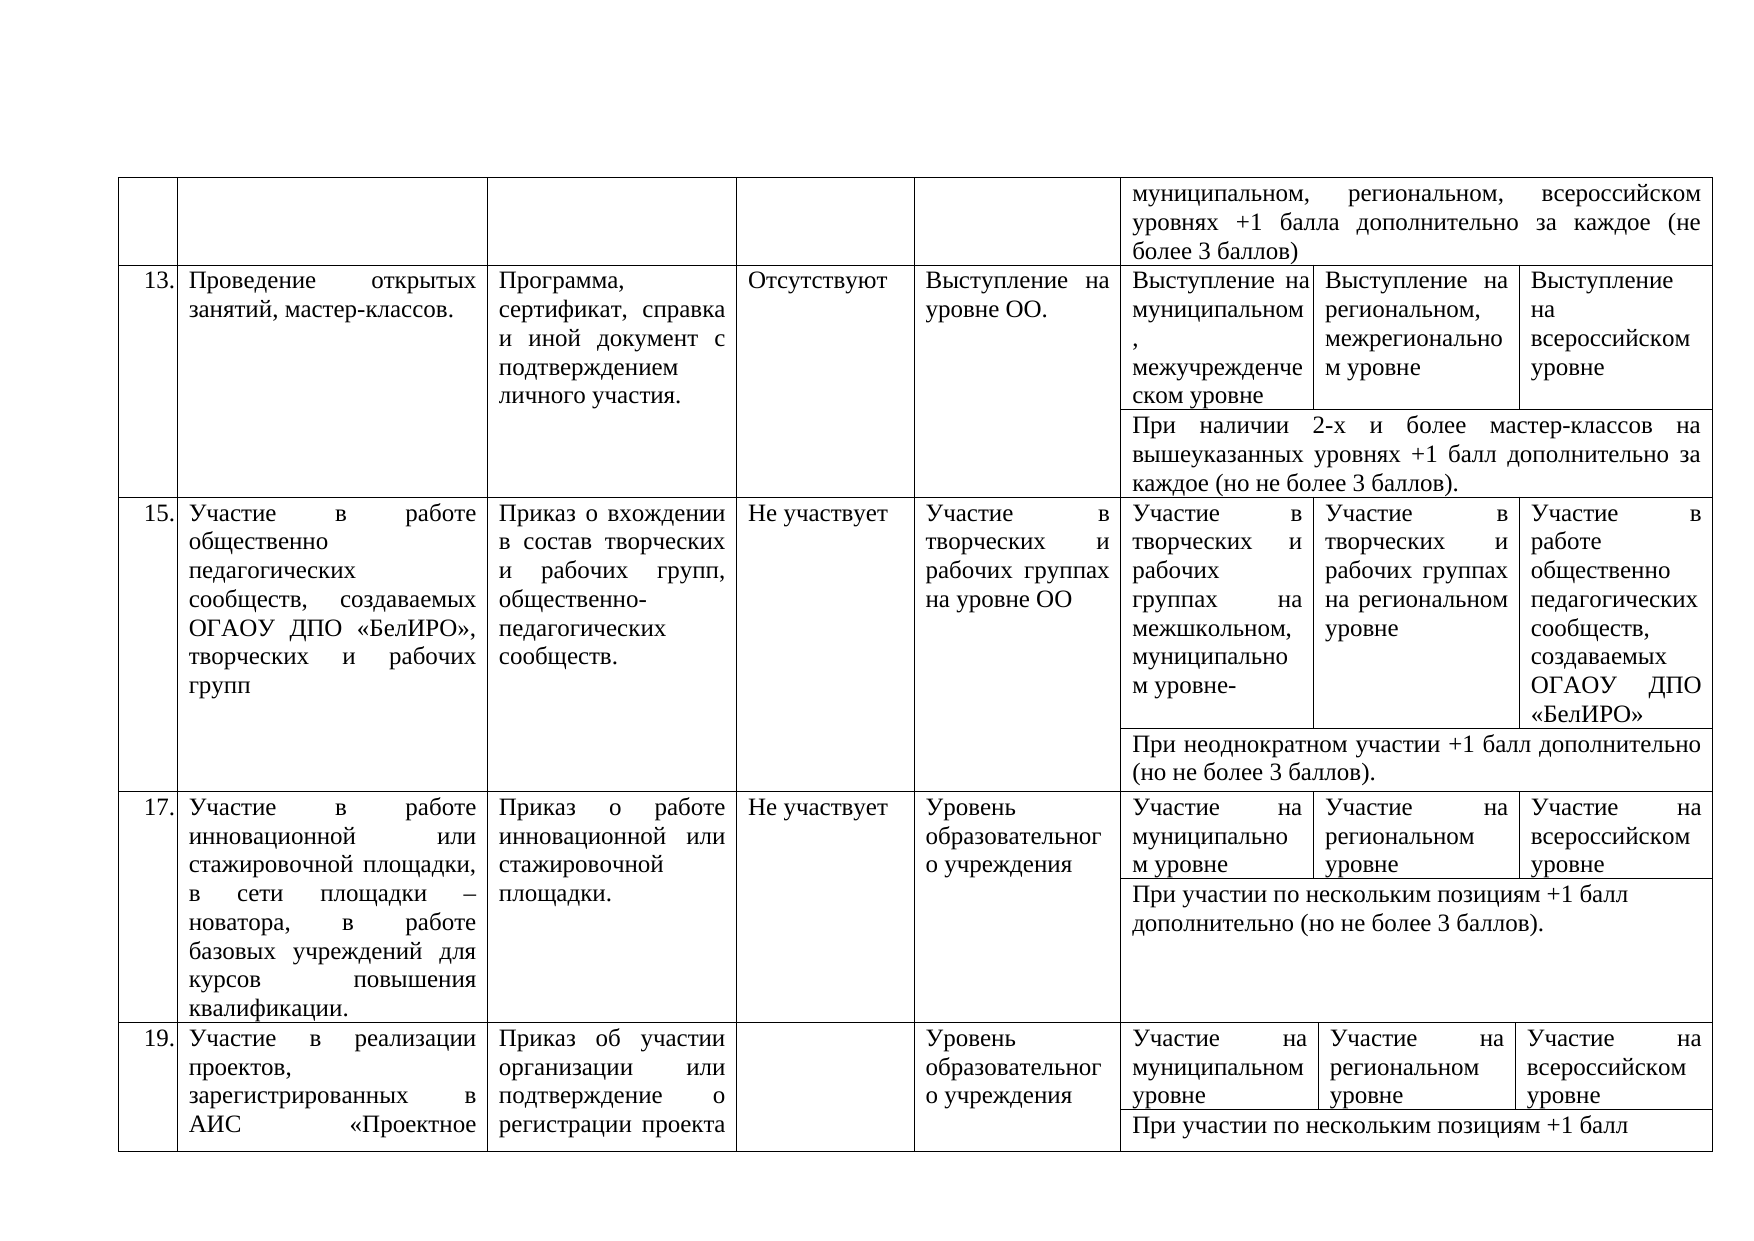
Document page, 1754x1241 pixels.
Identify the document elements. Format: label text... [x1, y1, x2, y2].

table_cell Участие в работе общественно педагогических сообществ, создаваемых ОГАОУ ДПО «БелИРО», творческих и рабочих групп [178, 498, 487, 791]
table_cell Участие в творческих и рабочих группах на региональном уровне [1314, 498, 1519, 728]
table_cell Участие в творческих и рабочих группах на уровне ОО [915, 498, 1120, 791]
table_cell Не участвует [737, 498, 914, 791]
table_cell [737, 1023, 914, 1151]
table_cell Уровень образовательного учреждения [915, 1023, 1120, 1151]
table_cell Выступление на всероссийском уровне [1520, 266, 1712, 409]
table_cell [1121, 178, 1712, 264]
table_cell Участие на всероссийском уровне [1516, 1023, 1712, 1109]
table_cell Участие в реализации проектов, зарегистрированных в АИС «Проектное управление». [178, 1023, 487, 1151]
table_cell Участие в творческих и рабочих группах на межшкольном, муниципальном уровне- [1121, 498, 1313, 728]
table_cell Участие в работе общественно педагогических сообществ, создаваемых ОГАОУ ДПО «БелИРО» [1520, 498, 1712, 728]
table_cell Приказ об участии организации или подтверждение о регистрации проекта в АИС. Приказ об утверждении команды проекта. [488, 1023, 736, 1151]
table_cell [119, 1023, 177, 1151]
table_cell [488, 266, 736, 497]
table_cell Не участвует [737, 792, 914, 1022]
table_cell Участие на всероссийском уровне [1520, 792, 1712, 878]
table_cell Участие на муниципальном уровне [1121, 792, 1313, 878]
table_cell Уровень образовательного учреждения [915, 792, 1120, 1022]
table_cell Проведение открытых занятий, мастер-классов. [178, 266, 487, 497]
table_cell [119, 498, 177, 791]
table_cell Приказ о работе инновационной или стажировочной площадки. [488, 792, 736, 1022]
table_cell Участие на региональном уровне [1314, 792, 1519, 878]
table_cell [1314, 266, 1519, 409]
table_cell Участие в работе инновационной или стажировочной площадки, в сети площадки – новатора, в работе базовых учреждений для курсов повышения квалификации. [178, 792, 487, 1022]
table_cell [1121, 266, 1313, 409]
table_cell Участие на региональном уровне [1319, 1023, 1515, 1109]
table_cell Участие на муниципальном уровне [1121, 1023, 1318, 1109]
table_cell При неоднократном участии +1 балл дополнительно (но не более 3 баллов). [1121, 729, 1712, 791]
table_cell Отсутствуют [737, 266, 914, 497]
table_cell Выступление на уровне ОО. [915, 266, 1120, 497]
table_cell Приказ о вхождении в состав творческих и рабочих групп, общественно-педагогических сообществ. [488, 498, 736, 791]
table_cell При наличии 2-х и более мастер-классов на вышеуказанных уровнях +1 балл дополнительно за каждое (но не более 3 баллов). [1121, 410, 1712, 497]
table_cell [1121, 1110, 1712, 1151]
table_cell [119, 266, 177, 497]
table_cell При участии по нескольким позициям +1 балл дополнительно (но не более 3 баллов). [1121, 879, 1712, 1022]
table_cell [119, 792, 177, 1022]
